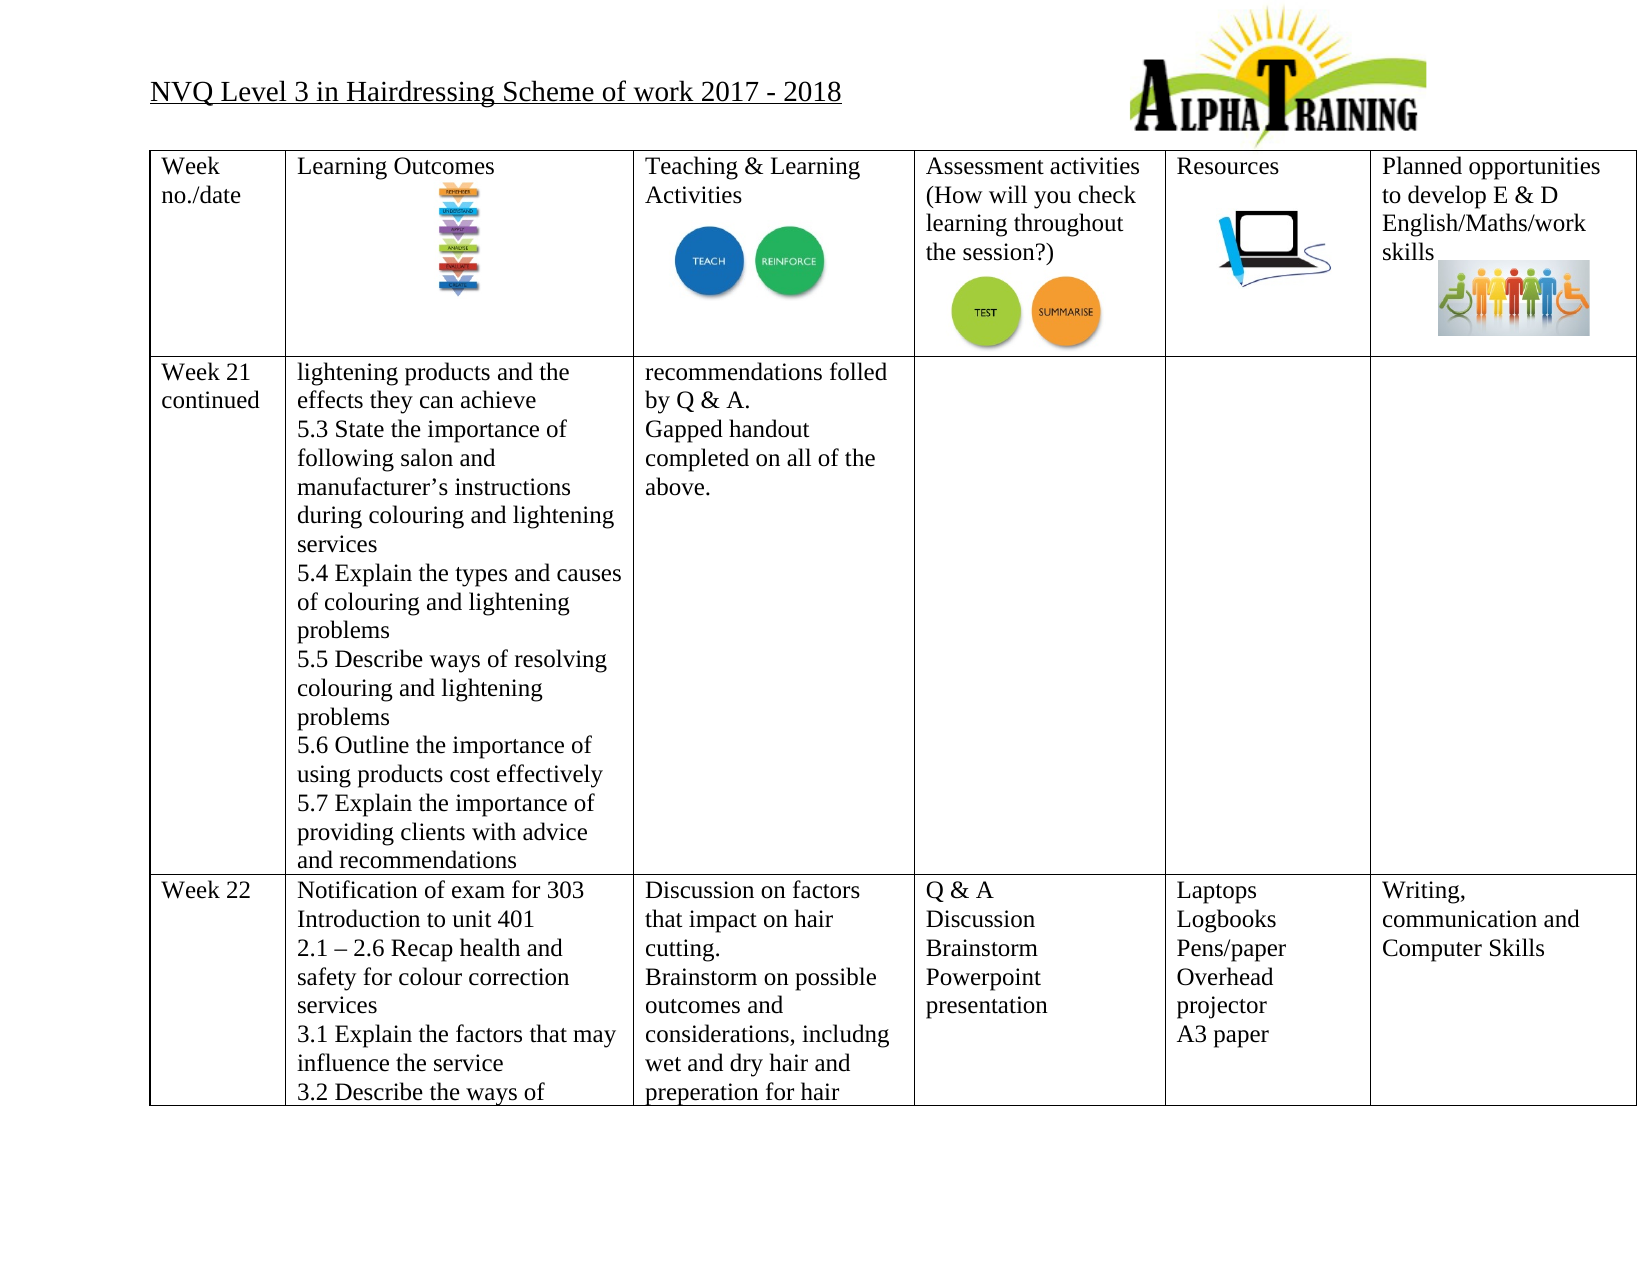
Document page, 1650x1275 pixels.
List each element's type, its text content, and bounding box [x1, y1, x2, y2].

table_cell Q & A Discussion Brainstorm Powerpoint presentation [915, 875, 1165, 1105]
table_cell Week 21 continued [151, 357, 285, 874]
table_cell [1371, 357, 1636, 874]
table_cell lightening products and the effects they can achieve 5.3 State the importance of following salon and manufacturer’s instructions during colouring and lightening services 5.4 Explain the types and causes of colouring and lightening problems 5.5 Describe ways of resolving colouring and lightening problems 5.6 Outline the importance of using products cost effectively 5.7 Explain the importance of providing clients with advice and recommendations [286, 357, 633, 874]
table_cell Resources [1166, 151, 1370, 356]
table_cell [915, 357, 1165, 874]
table_cell Assessment activities (How will you check learning throughout the session?) [915, 151, 1165, 356]
table_cell Laptops Logbooks Pens/paper Overhead projector A3 paper [1166, 875, 1370, 1105]
table_cell Writing, communication and Computer Skills [1371, 875, 1636, 1105]
picture [1129, 0, 1427, 150]
table_cell recommendations folled by Q & A. Gapped handout completed on all of the above. [634, 357, 914, 874]
table_cell Teaching & Learning Activities [634, 151, 914, 356]
table_cell Week 22 [151, 875, 285, 1105]
table_cell [1166, 357, 1370, 874]
table_cell Learning Outcomes [286, 151, 633, 356]
table_cell Week no./date [151, 151, 285, 356]
table_cell Planned opportunities to develop E & D English/Maths/work skills [1371, 151, 1636, 356]
